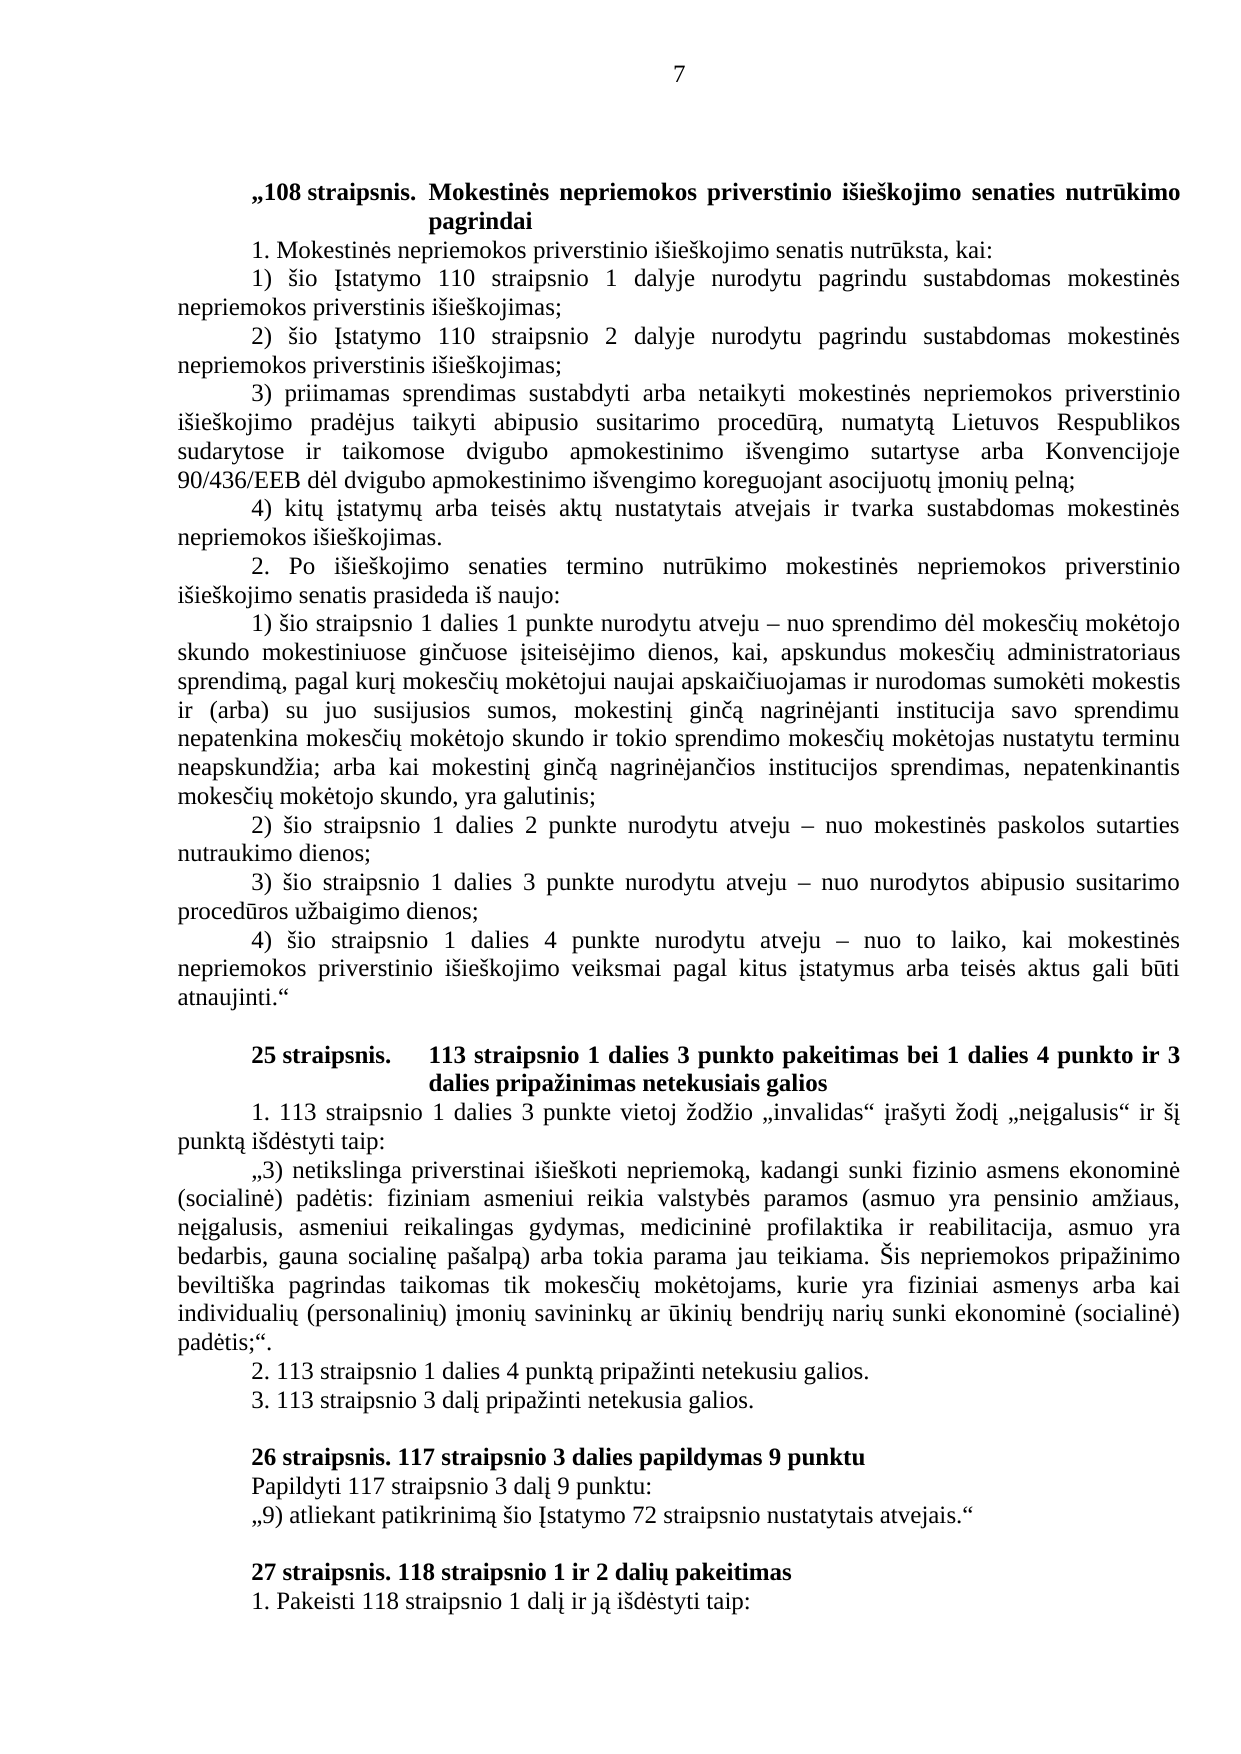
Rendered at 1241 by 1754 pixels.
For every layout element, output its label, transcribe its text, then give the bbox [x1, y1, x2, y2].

text 26 straipsnis. 117 straipsnio 3 dalies papildymas 9 punktu [177, 1442, 1181, 1471]
text 25 straipsnis. 113 straipsnio 1 dalies 3 punkto pakeitimas bei 1 dalies 4 punkto ir 3 dalies pripažinimas netekusiais galios [251, 1040, 1181, 1097]
text 2. 113 straipsnio 1 dalies 4 punktą pripažinti netekusiu galios. [177, 1356, 1181, 1385]
text 27 straipsnis. 118 straipsnio 1 ir 2 dalių pakeitimas [177, 1557, 1181, 1586]
text 1. Pakeisti 118 straipsnio 1 dalį ir ją išdėstyti taip: [177, 1586, 1181, 1615]
text „3) netikslinga priverstinai išieškoti nepriemoką, kadangi sunki fizinio asmens ekonominė (socialinė) padėtis: fiziniam asmeniui reikia valstybės paramos (asmuo yra pensinio amžiaus, neįgalusis, asmeniui reikalingas gydymas, medicininė profilaktika ir reabilitacija, asmuo yra bedarbis, gauna socialinę pašalpą) arba tokia parama jau teikiama. Šis nepriemokos pripažinimo beviltiška pagrindas taikomas tik mokesčių mokėtojams, kurie yra fiziniai asmenys arba kai individualių (personalinių) įmonių savininkų ar ūkinių bendrijų narių sunki ekonominė (socialinė) padėtis;“. [177, 1155, 1181, 1356]
text 2) šio Įstatymo 110 straipsnio 2 dalyje nurodytu pagrindu sustabdomas mokestinės nepriemokos priverstinis išieškojimas; [177, 321, 1181, 378]
text 3. 113 straipsnio 3 dalį pripažinti netekusia galios. [177, 1385, 1181, 1413]
text 2. Po išieškojimo senaties termino nutrūkimo mokestinės nepriemokos priverstinio išieškojimo senatis prasideda iš naujo: [177, 551, 1181, 608]
text „9) atliekant patikrinimą šio Įstatymo 72 straipsnio nustatytais atvejais.“ [177, 1500, 1181, 1528]
text 1) šio Įstatymo 110 straipsnio 1 dalyje nurodytu pagrindu sustabdomas mokestinės nepriemokos priverstinis išieškojimas; [177, 263, 1181, 321]
text 4) šio straipsnio 1 dalies 4 punkte nurodytu atveju – nuo to laiko, kai mokestinės nepriemokos priverstinio išieškojimo veiksmai pagal kitus įstatymus arba teisės aktus gali būti atnaujinti.“ [177, 925, 1181, 1011]
text 1. Mokestinės nepriemokos priverstinio išieškojimo senatis nutrūksta, kai: [177, 235, 1181, 263]
text 3) priimamas sprendimas sustabdyti arba netaikyti mokestinės nepriemokos priverstinio išieškojimo pradėjus taikyti abipusio susitarimo procedūrą, numatytą Lietuvos Respublikos sudarytose ir taikomose dvigubo apmokestinimo išvengimo sutartyse arba Konvencijoje 90/436/EEB dėl dvigubo apmokestinimo išvengimo koreguojant asocijuotų įmonių pelną; [177, 378, 1181, 493]
text 3) šio straipsnio 1 dalies 3 punkte nurodytu atveju – nuo nurodytos abipusio susitarimo procedūros užbaigimo dienos; [177, 867, 1181, 925]
text 1. 113 straipsnio 1 dalies 3 punkte vietoj žodžio „invalidas“ įrašyti žodį „neįgalusis“ ir šį punktą išdėstyti taip: [177, 1097, 1181, 1155]
text 2) šio straipsnio 1 dalies 2 punkte nurodytu atveju – nuo mokestinės paskolos sutarties nutraukimo dienos; [177, 810, 1181, 867]
text 1) šio straipsnio 1 dalies 1 punkte nurodytu atveju – nuo sprendimo dėl mokesčių mokėtojo skundo mokestiniuose ginčuose įsiteisėjimo dienos, kai, apskundus mokesčių administratoriaus sprendimą, pagal kurį mokesčių mokėtojui naujai apskaičiuojamas ir nurodomas sumokėti mokestis ir (arba) su juo susijusios sumos, mokestinį ginčą nagrinėjanti institucija savo sprendimu nepatenkina mokesčių mokėtojo skundo ir tokio sprendimo mokesčių mokėtojas nustatytu terminu neapskundžia; arba kai mokestinį ginčą nagrinėjančios institucijos sprendimas, nepatenkinantis mokesčių mokėtojo skundo, yra galutinis; [177, 608, 1181, 810]
text 4) kitų įstatymų arba teisės aktų nustatytais atvejais ir tvarka sustabdomas mokestinės nepriemokos išieškojimas. [177, 493, 1181, 551]
text „108 straipsnis. Mokestinės nepriemokos priverstinio išieškojimo senaties nutrūkimo pagrindai [251, 177, 1181, 235]
text Papildyti 117 straipsnio 3 dalį 9 punktu: [177, 1471, 1181, 1500]
